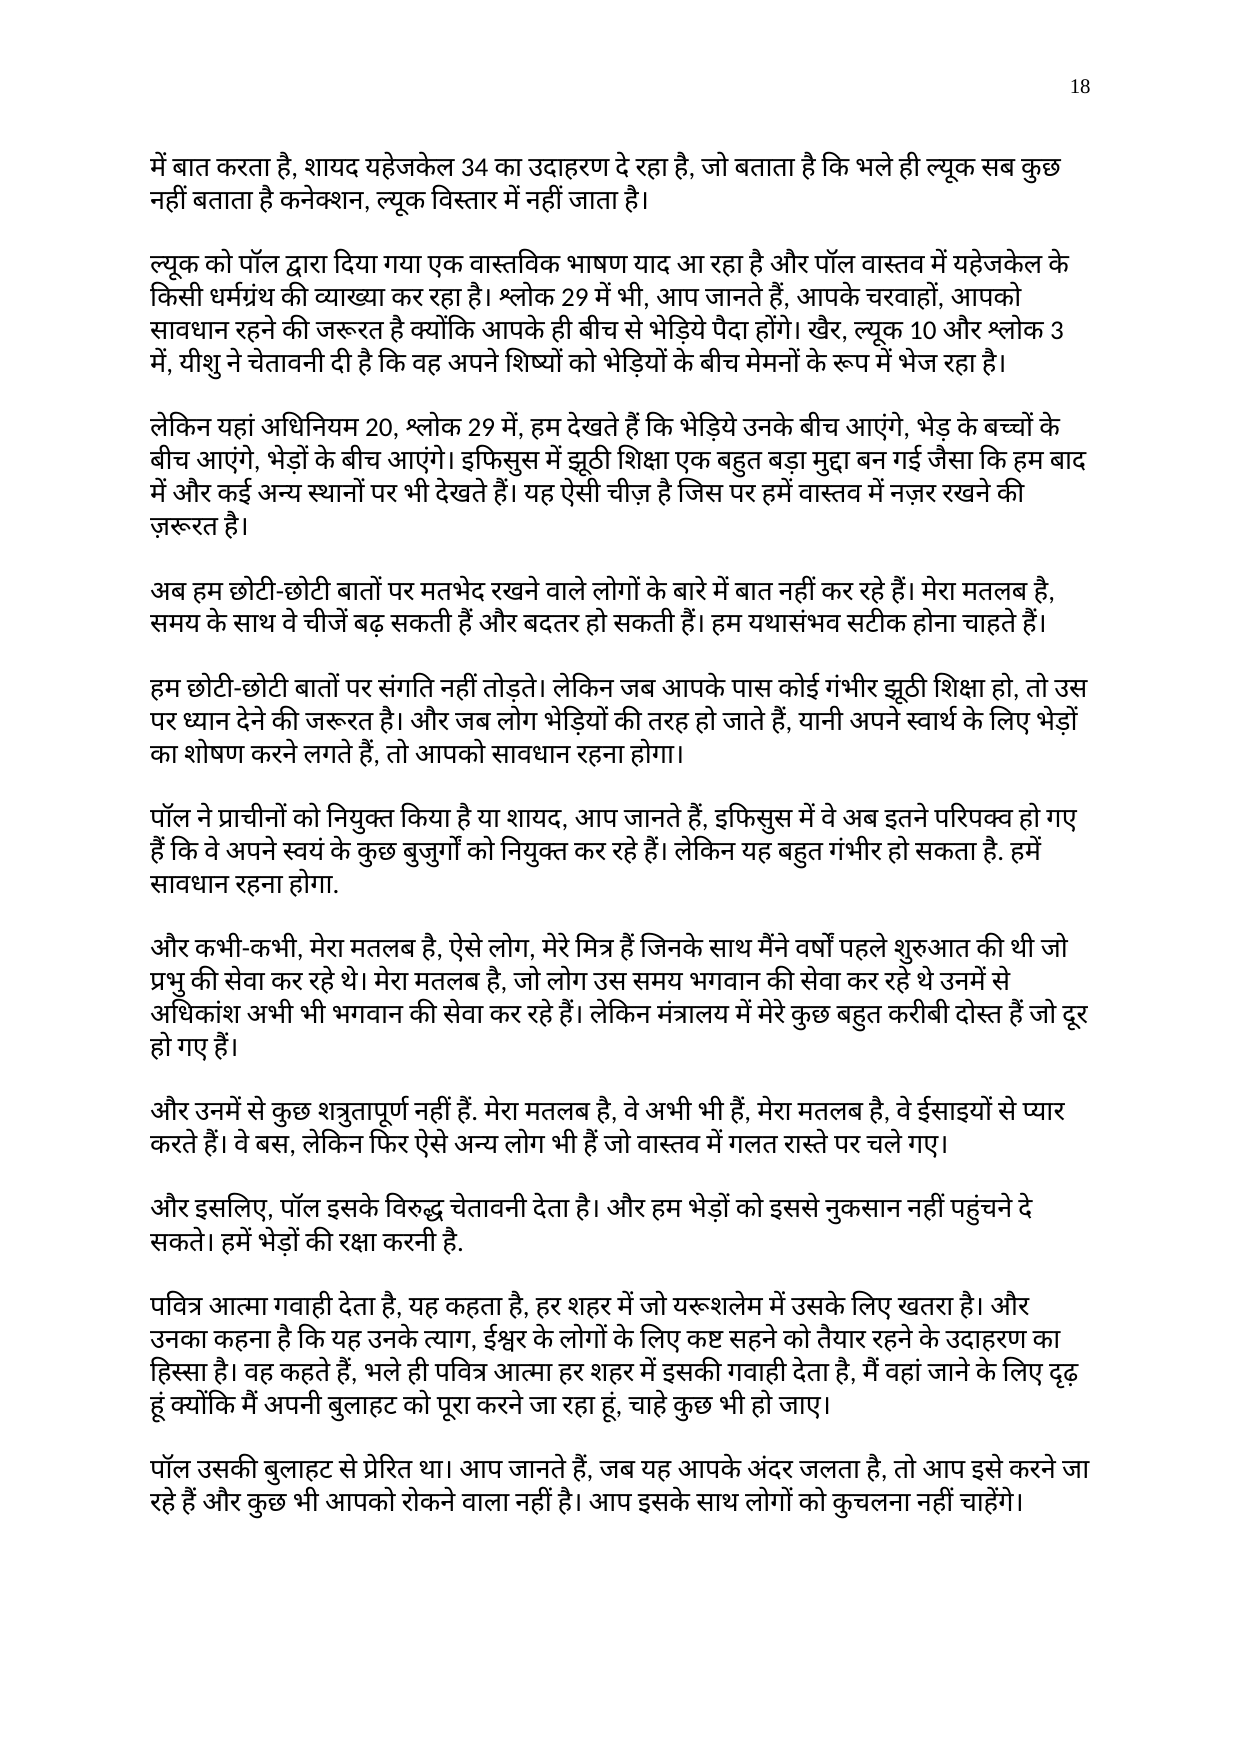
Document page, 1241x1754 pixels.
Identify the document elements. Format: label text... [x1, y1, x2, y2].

text ल्यूक को पॉल द्वारा दिया गया एक वास्तविक भाषण याद आ रहा है और पॉल वास्तव में यहेजकेल के किसी धर्मग्रंथ की व्याख्या कर रहा है। श्लोक 29 में भी, आप जानते हैं, आपके चरवाहों, आपको सावधान रहने की जरूरत है क्योंकि आपके ही बीच से भेड़िये पैदा होंगे। खैर, ल्यूक 10 और श्लोक 3 में, यीशु ने चेतावनी दी है कि वह अपने शिष्यों को भेड़ियों के बीच मेमनों के रूप में भेज रहा है। [150, 247, 1090, 379]
text हम छोटी-छोटी बातों पर संगति नहीं तोड़ते। लेकिन जब आपके पास कोई गंभीर झूठी शिक्षा हो, तो उस पर ध्यान देने की जरूरत है। और जब लोग भेड़ियों की तरह हो जाते हैं, यानी अपने स्वार्थ के लिए भेड़ों का शोषण करने लगते हैं, तो आपको सावधान रहना होगा। [150, 671, 1090, 770]
text और कभी-कभी, मेरा मतलब है, ऐसे लोग, मेरे मित्र हैं जिनके साथ मैंने वर्षों पहले शुरुआत की थी जो प्रभु की सेवा कर रहे थे। मेरा मतलब है, जो लोग उस समय भगवान की सेवा कर रहे थे उनमें से अधिकांश अभी भी भगवान की सेवा कर रहे हैं। लेकिन मंत्रालय में मेरे कुछ बहुत करीबी दोस्त हैं जो दूर हो गए हैं। [150, 931, 1090, 1063]
text अब हम छोटी-छोटी बातों पर मतभेद रखने वाले लोगों के बारे में बात नहीं कर रहे हैं। मेरा मतलब है, समय के साथ वे चीजें बढ़ सकती हैं और बदतर हो सकती हैं। हम यथासंभव सटीक होना चाहते हैं। [150, 574, 1090, 640]
text पॉल ने प्राचीनों को नियुक्त किया है या शायद, आप जानते हैं, इफिसुस में वे अब इतने परिपक्व हो गए हैं कि वे अपने स्वयं के कुछ बुजुर्गों को नियुक्त कर रहे हैं। लेकिन यह बहुत गंभीर हो सकता है. हमें सावधान रहना होगा. [150, 801, 1090, 900]
text पवित्र आत्मा गवाही देता है, यह कहता है, हर शहर में जो यरूशलेम में उसके लिए खतरा है। और उनका कहना है कि यह उनके त्याग, ईश्वर के लोगों के लिए कष्ट सहने को तैयार रहने के उदाहरण का हिस्सा है। वह कहते हैं, भले ही पवित्र आत्मा हर शहर में इसकी गवाही देता है, मैं वहां जाने के लिए दृढ़ हूं क्योंकि मैं अपनी बुलाहट को पूरा करने जा रहा हूं, चाहे कुछ भी हो जाए। [150, 1289, 1090, 1421]
text और इसलिए, पॉल इसके विरुद्ध चेतावनी देता है। और हम भेड़ों को इससे नुकसान नहीं पहुंचने दे सकते। हमें भेड़ों की रक्षा करनी है. [150, 1192, 1090, 1258]
text पॉल उसकी बुलाहट से प्रेरित था। आप जानते हैं, जब यह आपके अंदर जलता है, तो आप इसे करने जा रहे हैं और कुछ भी आपको रोकने वाला नहीं है। आप इसके साथ लोगों को कुचलना नहीं चाहेंगे। [150, 1452, 1090, 1518]
text लेकिन यहां अधिनियम 20, श्लोक 29 में, हम देखते हैं कि भेड़िये उनके बीच आएंगे, भेड़ के बच्चों के बीच आएंगे, भेड़ों के बीच आएंगे। इफिसुस में झूठी शिक्षा एक बहुत बड़ा मुद्दा बन गई जैसा कि हम बाद में और कई अन्य स्थानों पर भी देखते हैं। यह ऐसी चीज़ है जिस पर हमें वास्तव में नज़र रखने की ज़रूरत है। [150, 410, 1090, 542]
text और उनमें से कुछ शत्रुतापूर्ण नहीं हैं. मेरा मतलब है, वे अभी भी हैं, मेरा मतलब है, वे ईसाइयों से प्यार करते हैं। वे बस, लेकिन फिर ऐसे अन्य लोग भी हैं जो वास्तव में गलत रास्ते पर चले गए। [150, 1094, 1090, 1161]
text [150, 150, 1090, 216]
